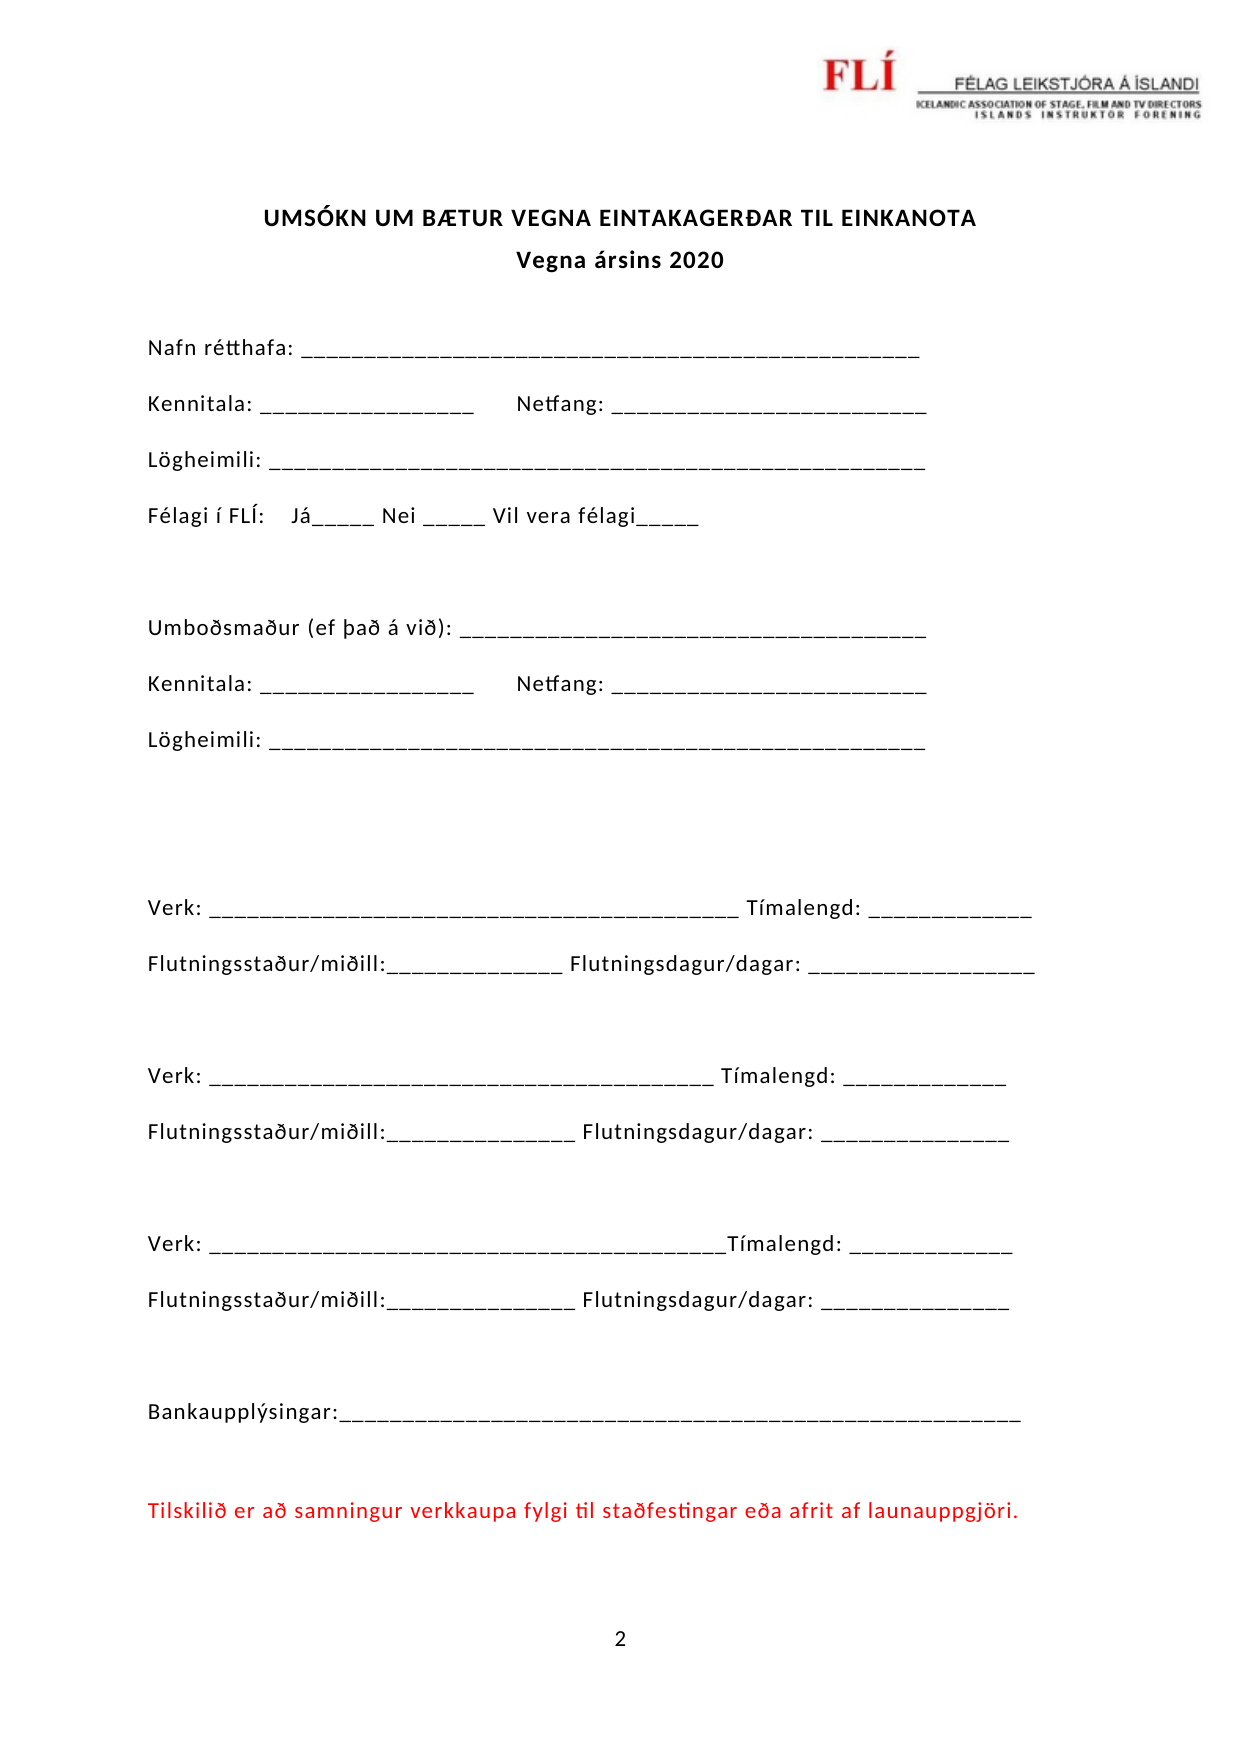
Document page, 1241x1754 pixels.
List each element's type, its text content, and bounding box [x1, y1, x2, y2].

text UMSÓKN UM BÆTUR VEGNA EINTAKAGERÐAR TIL EINKANOTA [148, 190, 1093, 233]
text Vegna ársins 2020 [148, 233, 1093, 275]
text Umboðsmaður (ef það á við): _____________________________________ [148, 613, 1093, 641]
text Bankaupplýsingar:______________________________________________________ [148, 1397, 1093, 1425]
text Félagi í FLÍ: Já_____ Nei _____ Vil vera félagi_____ [148, 501, 1093, 529]
text Kennitala: _________________ Netfang: _________________________ [148, 669, 1093, 697]
text Verk: _________________________________________Tímalengd: _____________ [148, 1229, 1093, 1257]
text Flutningsstaður/miðill:_______________ Flutningsdagur/dagar: _______________ [148, 1285, 1093, 1313]
text Flutningsstaður/miðill:_______________ Flutningsdagur/dagar: _______________ [148, 1117, 1093, 1145]
text Lögheimili: ____________________________________________________ [148, 445, 1093, 473]
picture [817, 46, 1209, 126]
text Verk: ________________________________________ Tímalengd: _____________ [148, 1061, 1093, 1089]
text Lögheimili: ____________________________________________________ [148, 725, 1093, 753]
text Flutningsstaður/miðill:______________ Flutningsdagur/dagar: __________________ [148, 949, 1093, 977]
text Verk: __________________________________________ Tímalengd: _____________ [148, 893, 1093, 921]
text Tilskilið er að samningur verkkaupa fylgi til staðfestingar eða afrit af launauppgjöri. [148, 1496, 1093, 1524]
text Nafn rétthafa: _________________________________________________ [148, 333, 1093, 361]
text Kennitala: _________________ Netfang: _________________________ [148, 389, 1093, 417]
